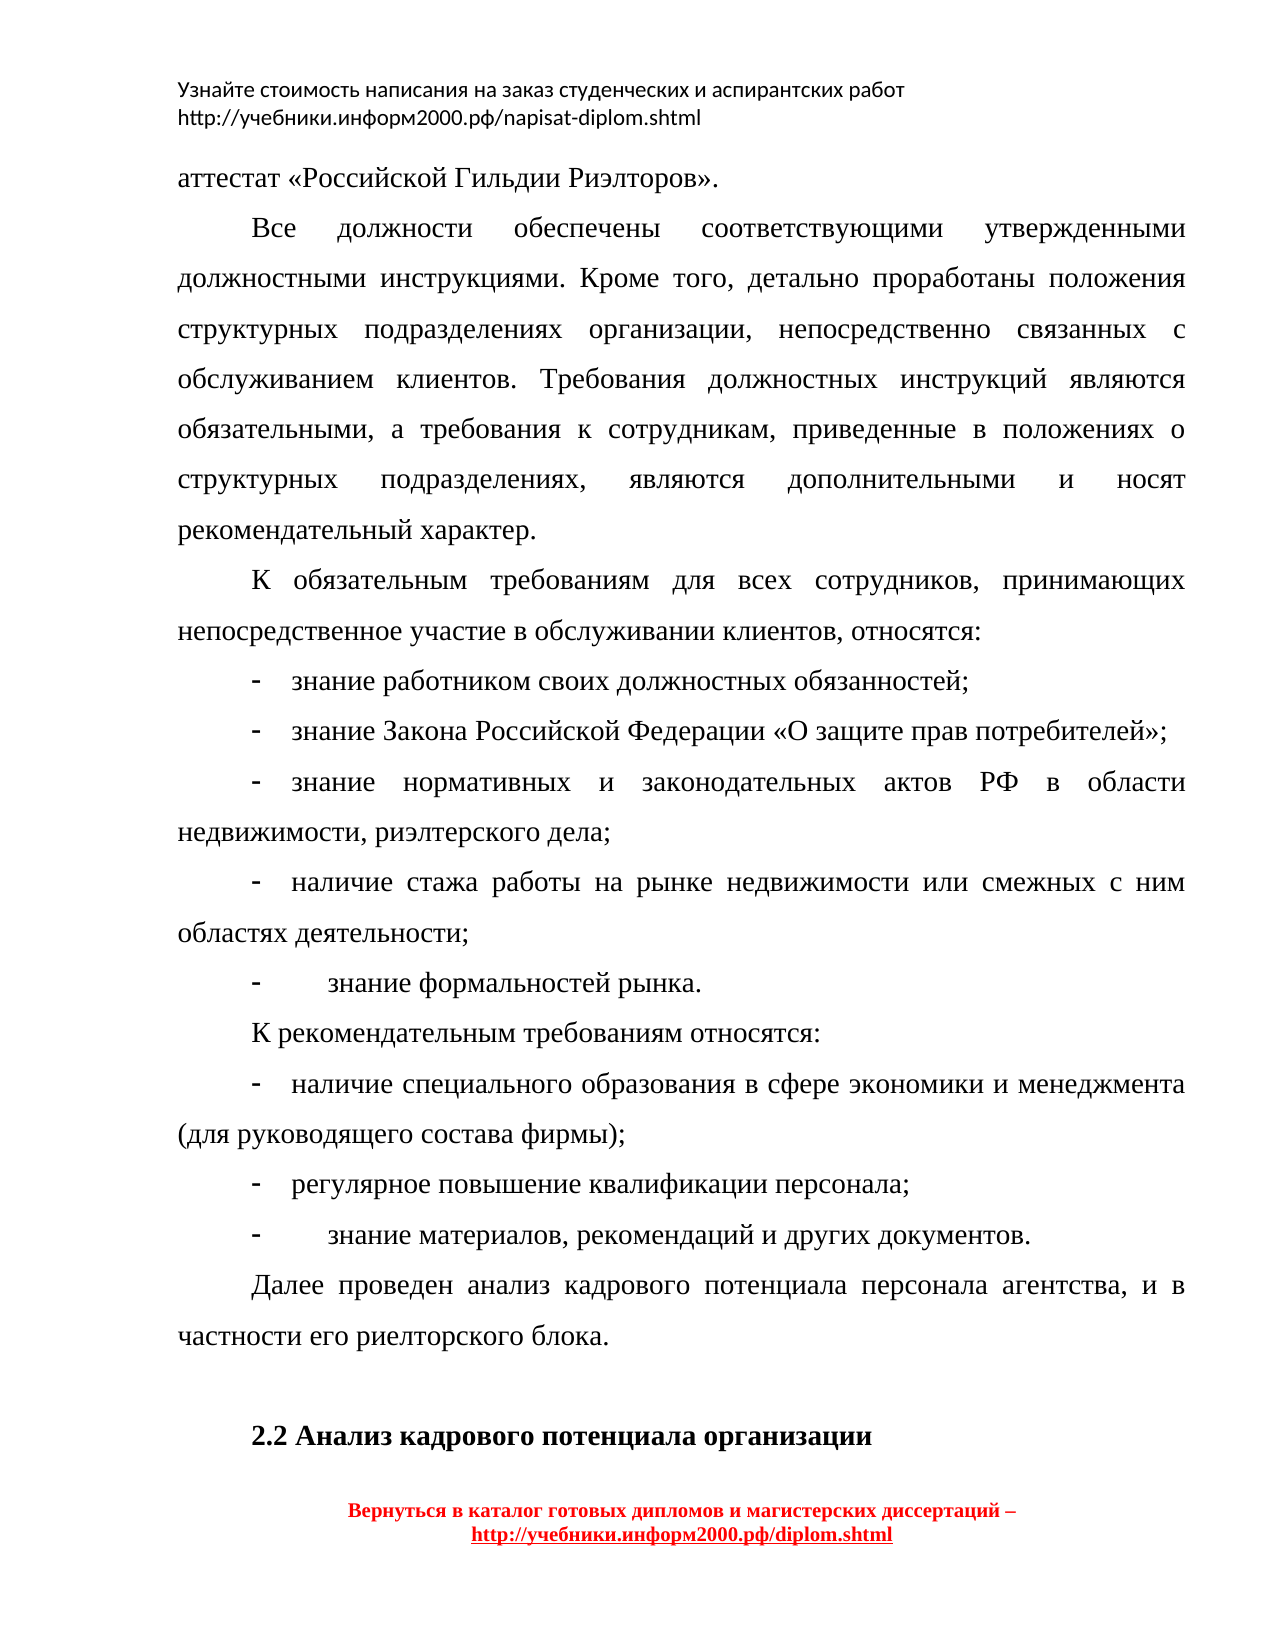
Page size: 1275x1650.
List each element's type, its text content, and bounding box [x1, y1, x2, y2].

text Далее проведен анализ кадрового потенциала персонала агентства, и в частности его риелторского блока. [177, 1267, 1186, 1351]
text  наличие стажа работы на рынке недвижимости или смежных с ним областях деятельности; [177, 864, 1186, 948]
subtitle 2.2 Анализ кадрового потенциала организации [177, 1418, 1186, 1452]
text К рекомендательным требованиям относятся: [177, 1016, 1186, 1049]
text  знание Закона Российской Федерации «О защите прав потребителей»; [177, 713, 1186, 747]
text  знание нормативных и законодательных актов РФ в области недвижимости, риэлтерского дела; [177, 764, 1186, 848]
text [177, 160, 1186, 193]
text К обязательным требованиям для всех сотрудников, принимающих непосредственное участие в обслуживании клиентов, относятся: [177, 562, 1186, 646]
text  знание материалов, рекомендаций и других документов. [177, 1217, 1186, 1251]
text Все должности обеспечены соответствующими утвержденными должностными инструкциями. Кроме того, детально проработаны положения структурных подразделениях организации, непосредственно связанных с обслуживанием клиентов. Требования должностных инструкций являются обязательными, а требования к сотрудникам, приведенные в положениях о структурных подразделениях, являются дополнительными и носят рекомендательный характер. [177, 210, 1186, 546]
text  наличие специального образования в сфере экономики и менеджмента (для руководящего состава фирмы); [177, 1066, 1186, 1150]
text  регулярное повышение квалификации персонала; [177, 1167, 1186, 1200]
text  знание формальностей рынка. [177, 965, 1186, 999]
text  знание работником своих должностных обязанностей; [177, 663, 1186, 697]
